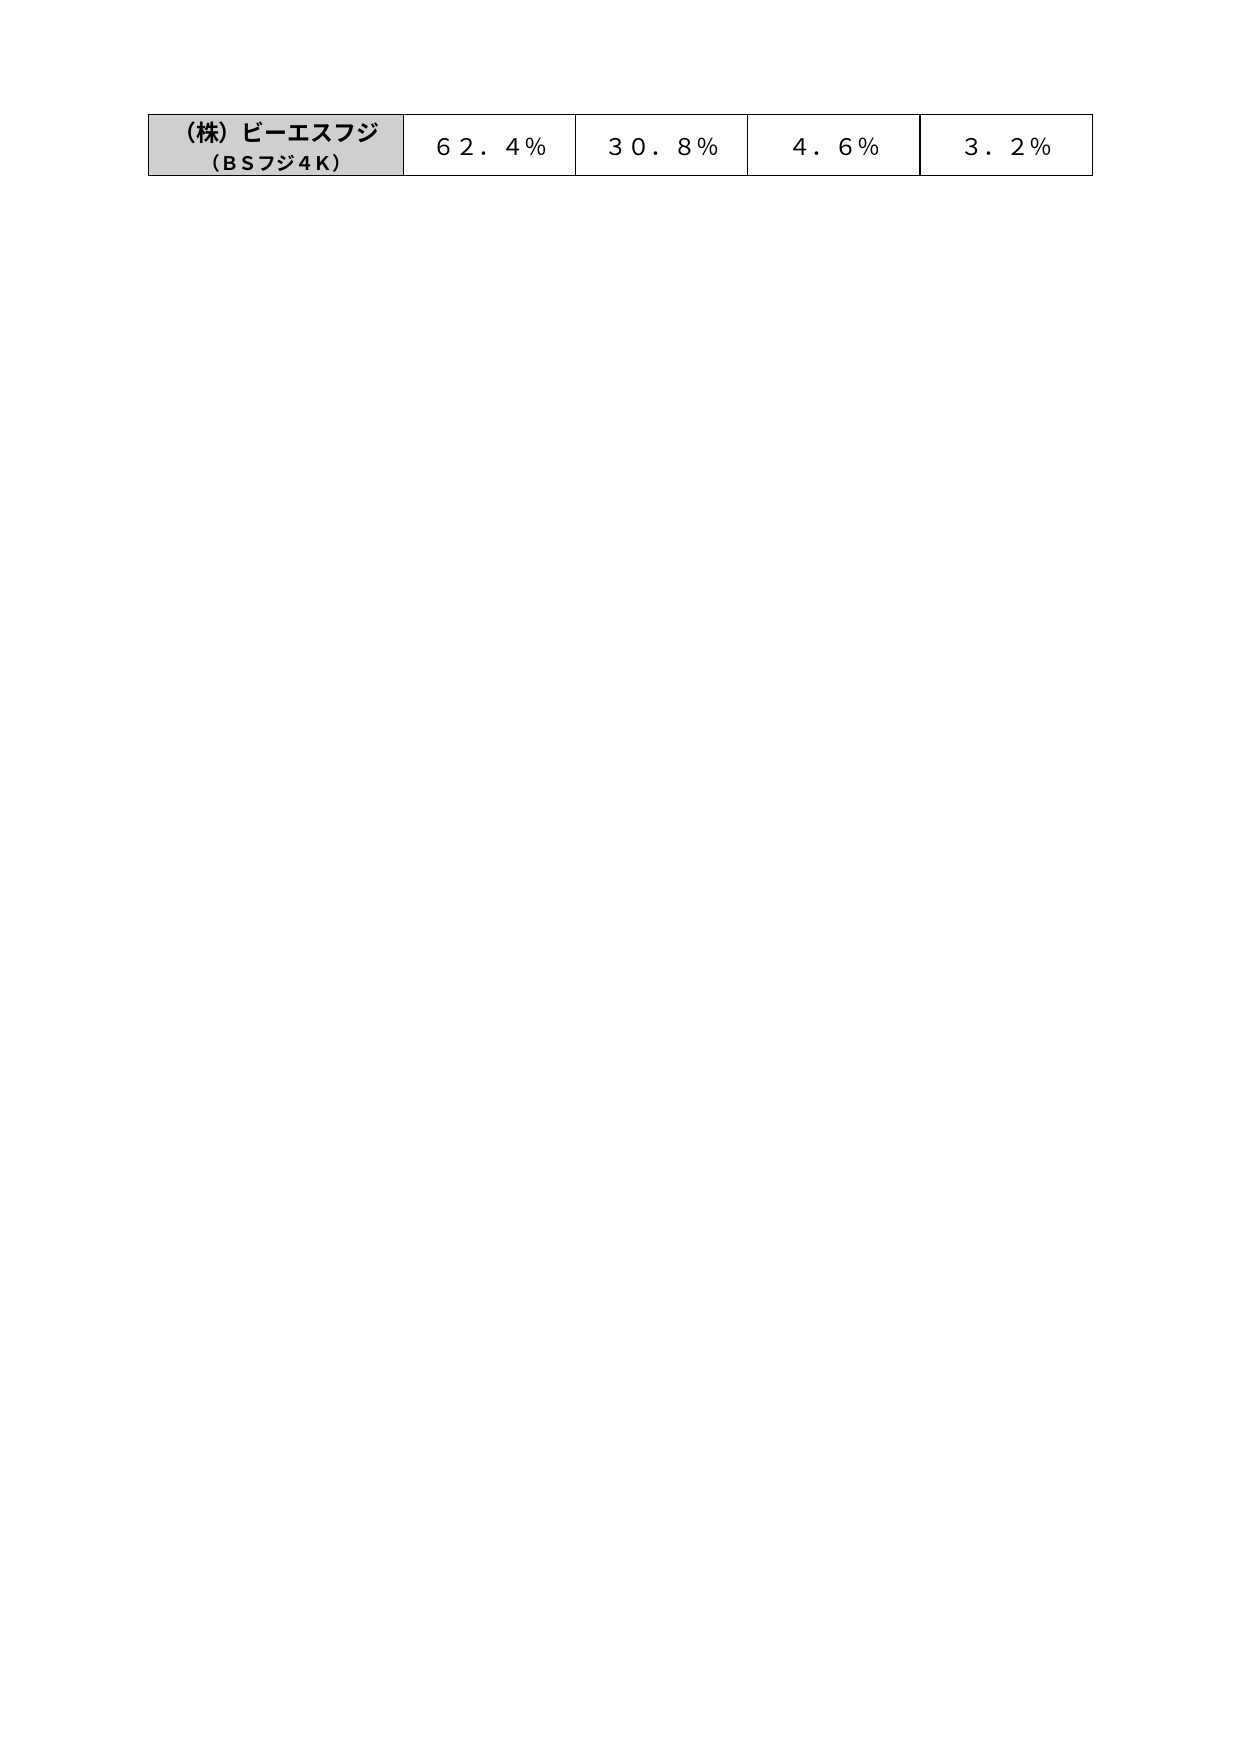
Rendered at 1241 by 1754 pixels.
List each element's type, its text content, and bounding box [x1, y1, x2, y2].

table_cell （株）ビーエスフジ （ＢＳフジ４Ｋ） [149, 115, 403, 175]
table_cell ６２．４％ [404, 115, 575, 175]
table_cell ３０．８％ [576, 115, 747, 175]
table_cell ４．６％ [748, 115, 919, 175]
table_cell ３．２％ [921, 115, 1092, 175]
